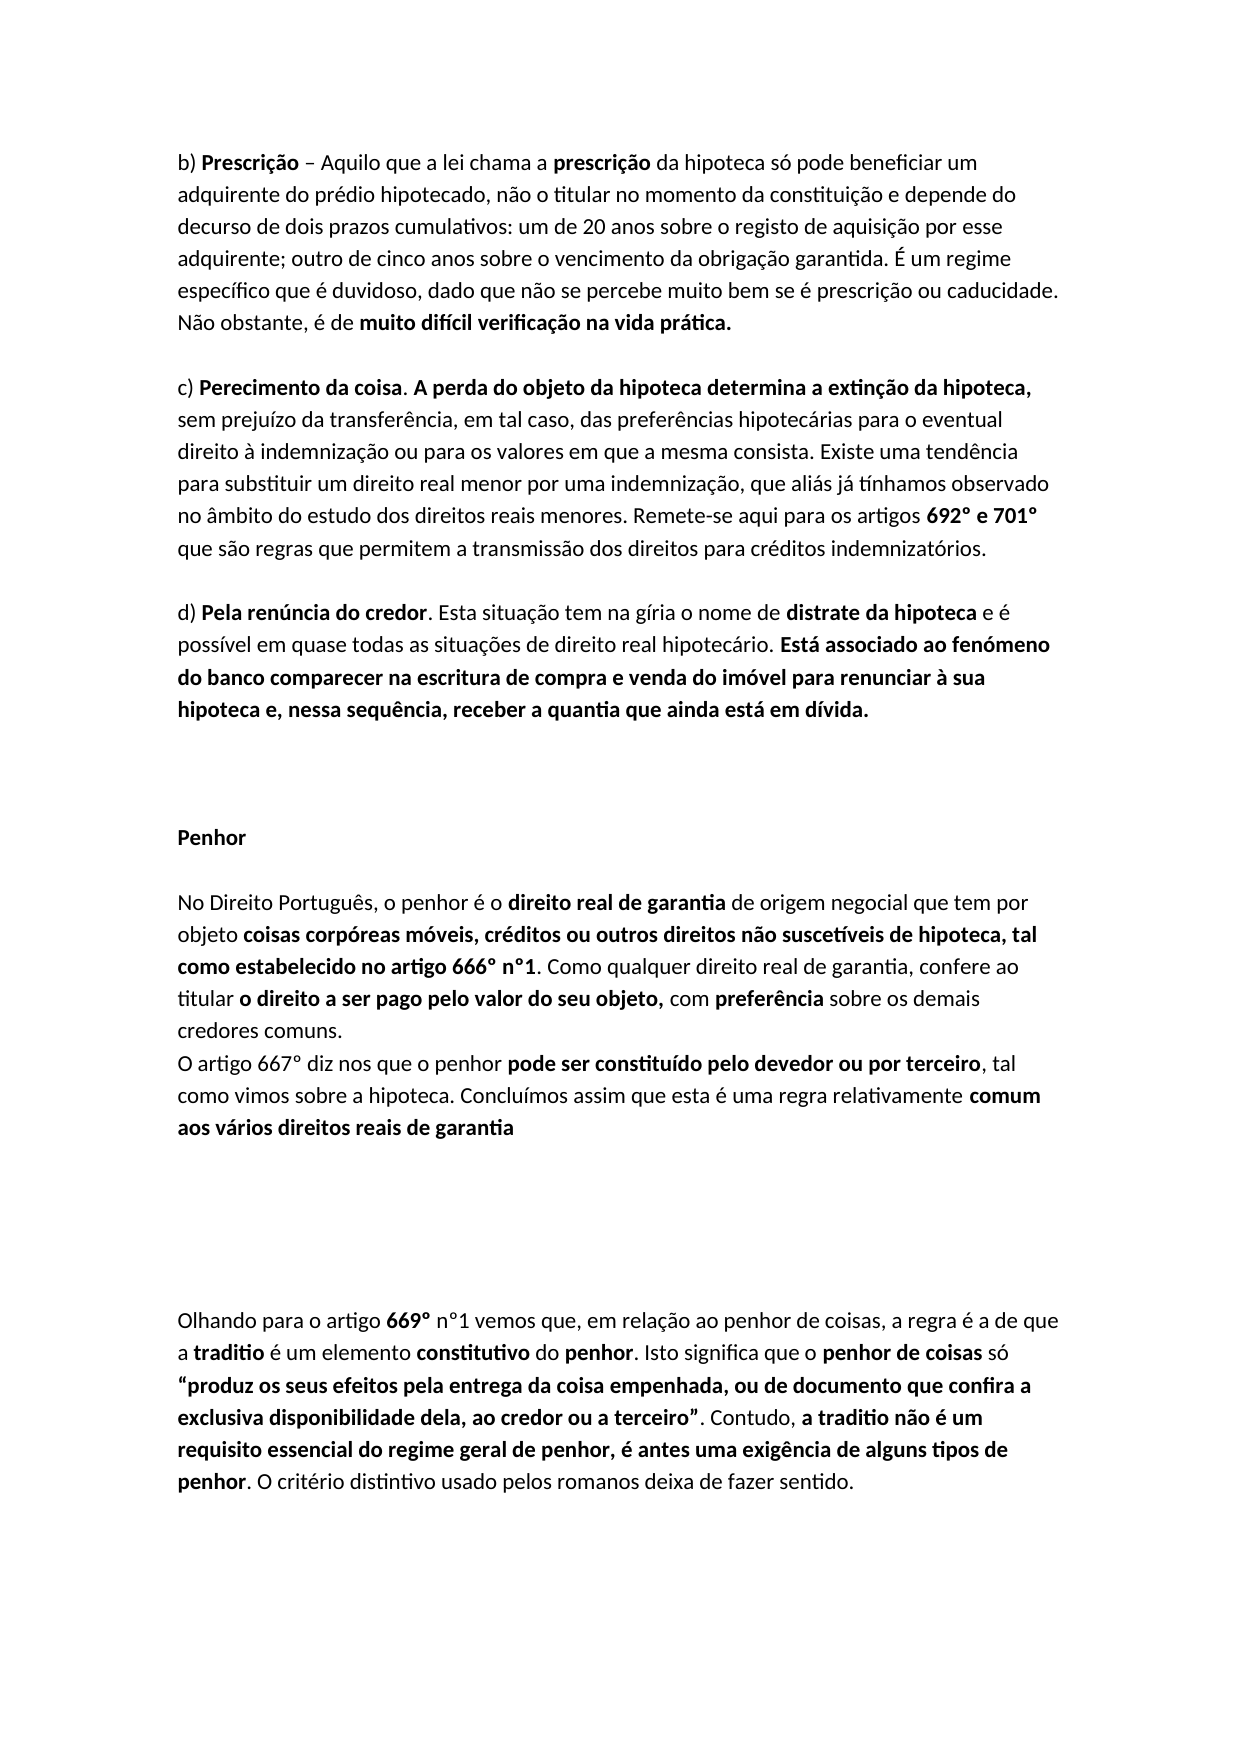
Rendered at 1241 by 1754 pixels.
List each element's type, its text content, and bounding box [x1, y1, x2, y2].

text No Direito Português, o penhor é o direito real de garantia de origem negocial que tem por objeto coisas corpóreas móveis, créditos ou outros direitos não suscetíveis de hipoteca, tal como estabelecido no artigo 666º nº1. Como qualquer direito real de garantia, confere ao titular o direito a ser pago pelo valor do seu objeto, com preferência sobre os demais credores comuns. [177, 888, 1063, 1045]
text Olhando para o artigo 669º nº1 vemos que, em relação ao penhor de coisas, a regra é a de que a traditio é um elemento constitutivo do penhor. Isto significa que o penhor de coisas só “produz os seus efeitos pela entrega da coisa empenhada, ou de documento que confira a exclusiva disponibilidade dela, ao credor ou a terceiro”. Contudo, a traditio não é um requisito essencial do regime geral de penhor, é antes uma exigência de alguns tipos de penhor. O critério distintivo usado pelos romanos deixa de fazer sentido. [177, 1306, 1063, 1495]
text b) Prescrição – Aquilo que a lei chama a prescrição da hipoteca só pode beneficiar um adquirente do prédio hipotecado, não o titular no momento da constituição e depende do decurso de dois prazos cumulativos: um de 20 anos sobre o registo de aquisição por esse adquirente; outro de cinco anos sobre o vencimento da obrigação garantida. É um regime específico que é duvidoso, dado que não se percebe muito bem se é prescrição ou caducidade. Não obstante, é de muito difícil verificação na vida prática. [177, 148, 1063, 337]
text d) Pela renúncia do credor. Esta situação tem na gíria o nome de distrate da hipoteca e é possível em quase todas as situações de direito real hipotecário. Está associado ao fenómeno do banco comparecer na escritura de compra e venda do imóvel para renunciar à sua hipoteca e, nessa sequência, receber a quantia que ainda está em dívida. [177, 598, 1063, 723]
text O artigo 667º diz nos que o penhor pode ser constituído pelo devedor ou por terceiro, tal como vimos sobre a hipoteca. Concluímos assim que esta é uma regra relativamente comum aos vários direitos reais de garantia [177, 1049, 1063, 1141]
text Penhor [177, 823, 1063, 852]
text c) Perecimento da coisa. A perda do objeto da hipoteca determina a extinção da hipoteca, sem prejuízo da transferência, em tal caso, das preferências hipotecárias para o eventual direito à indemnização ou para os valores em que a mesma consista. Existe uma tendência para substituir um direito real menor por uma indemnização, que aliás já tínhamos observado no âmbito do estudo dos direitos reais menores. Remete-se aqui para os artigos 692º e 701º que são regras que permitem a transmissão dos direitos para créditos indemnizatórios. [177, 373, 1063, 562]
